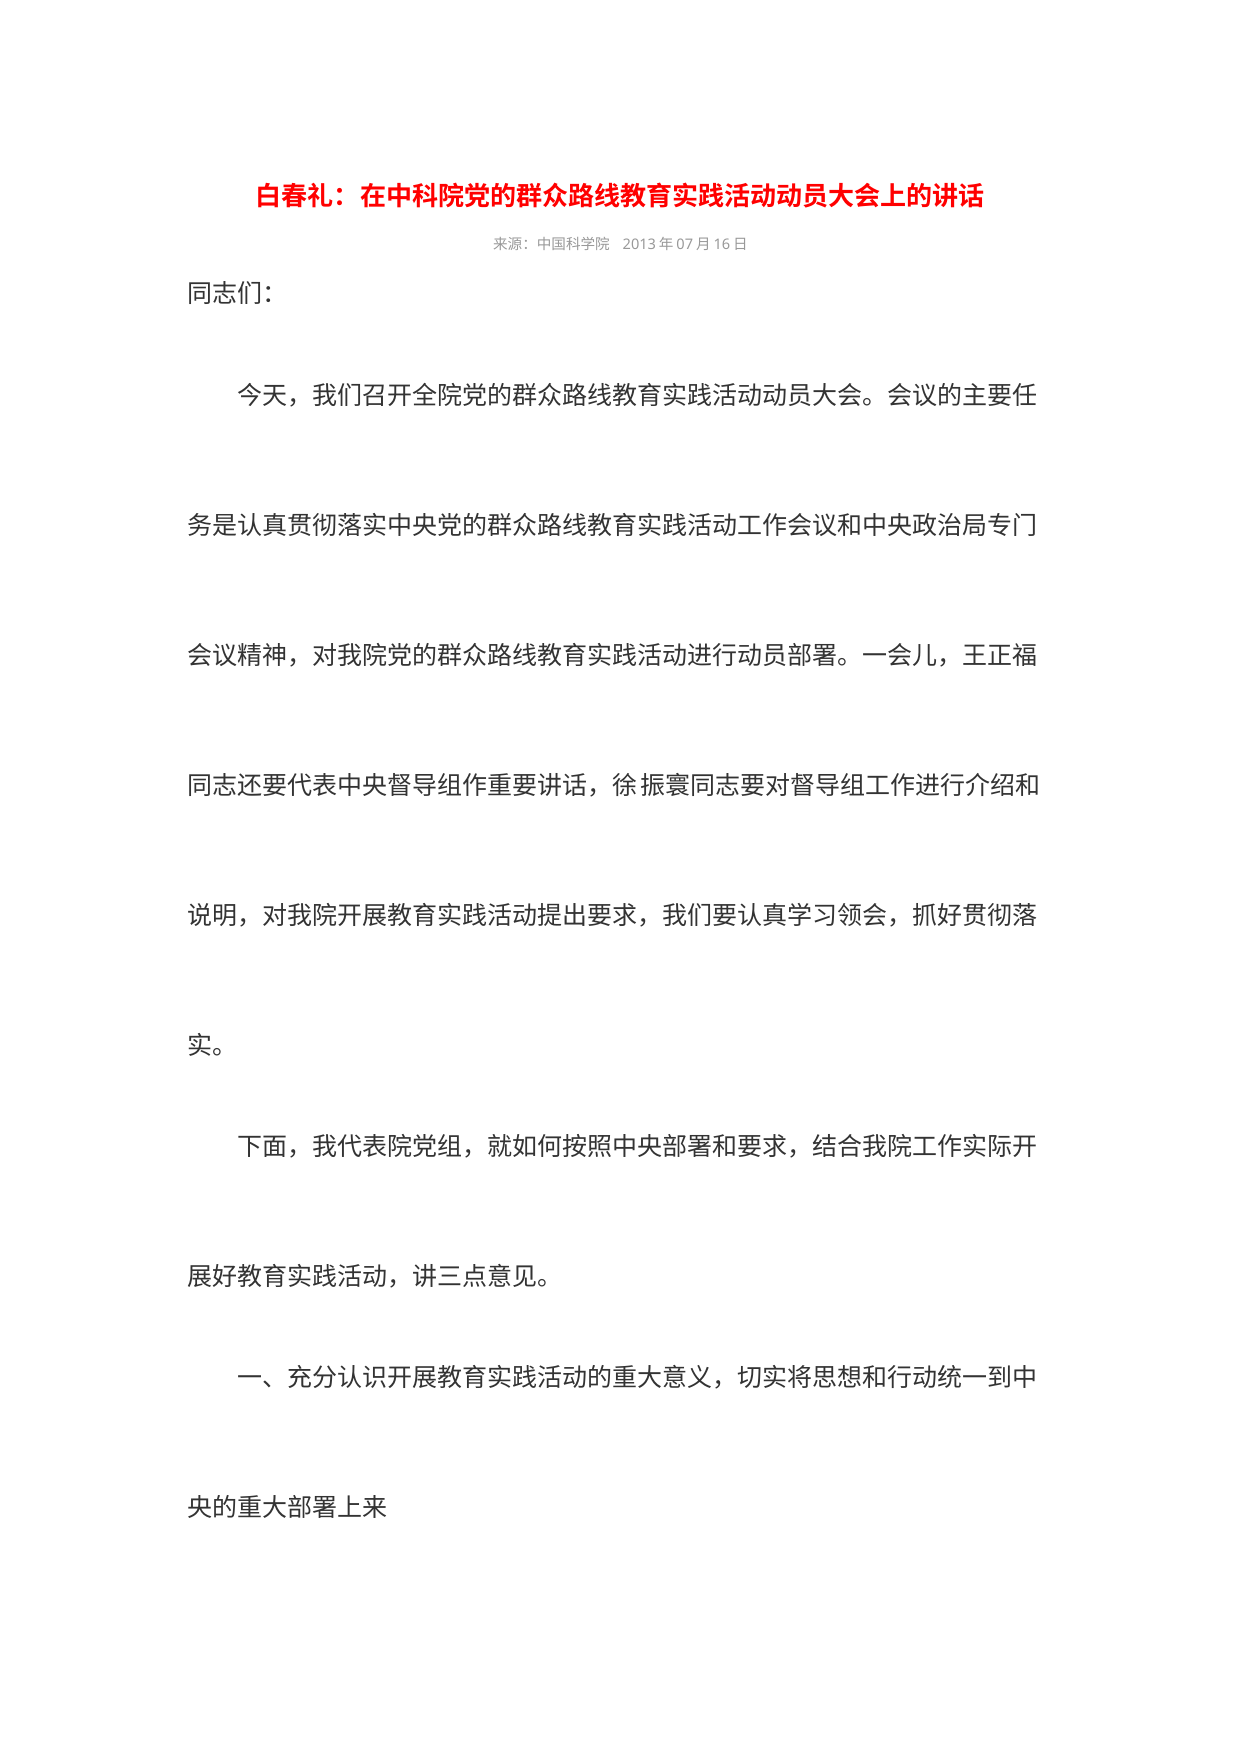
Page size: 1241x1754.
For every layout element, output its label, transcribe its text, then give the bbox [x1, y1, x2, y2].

text 白春礼：在中科院党的群众路线教育实践活动动员大会上的讲话 [187, 162, 1053, 227]
text 同志们： [187, 259, 1053, 324]
text 下面，我代表院党组，就如何按照中央部署和要求，结合我院工作实际开展好教育实践活动，讲三点意见。 [187, 1112, 1053, 1307]
text 来源：中国科学院 2013年07月16日 [187, 227, 1053, 259]
text 今天，我们召开全院党的群众路线教育实践活动动员大会。会议的主要任务是认真贯彻落实中央党的群众路线教育实践活动工作会议和中央政治局专门会议精神，对我院党的群众路线教育实践活动进行动员部署。一会儿，王正福同志还要代表中央督导组作重要讲话，徐振寰同志要对督导组工作进行介绍和说明，对我院开展教育实践活动提出要求，我们要认真学习领会，抓好贯彻落实。 [187, 361, 1053, 1076]
text 一、充分认识开展教育实践活动的重大意义，切实将思想和行动统一到中央的重大部署上来 [187, 1343, 1053, 1538]
